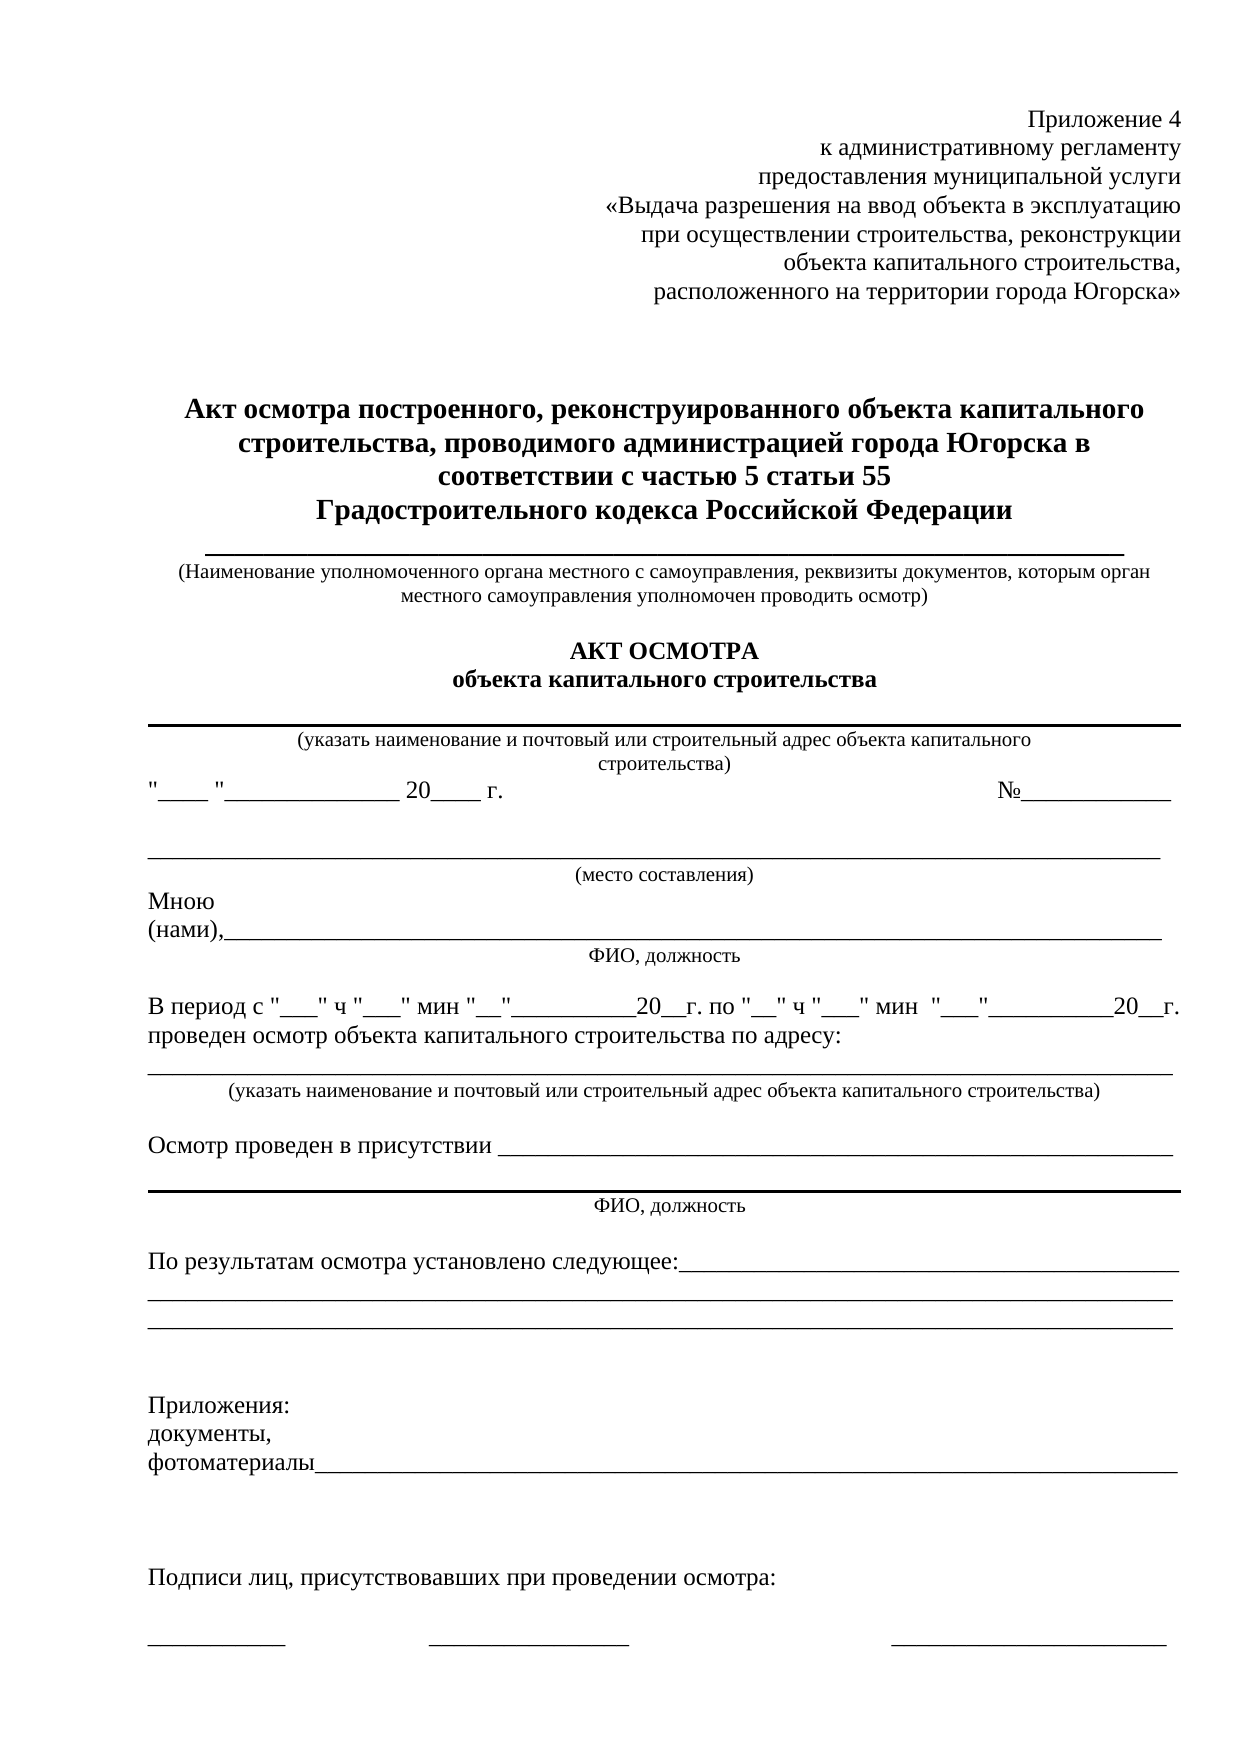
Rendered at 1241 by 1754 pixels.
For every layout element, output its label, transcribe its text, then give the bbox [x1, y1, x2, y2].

text объекта капитального строительства, [148, 247, 1181, 276]
text Осмотр проведен в присутствии ______________________________________________________ [148, 1130, 1181, 1159]
text __________________________________________________________________________________ [148, 1049, 1181, 1078]
text Акт осмотра построенного, реконструированного объекта капитального строительства, проводимого администрацией города Югорска в соответствии с частью 5 статьи 55 [148, 391, 1181, 492]
text при осуществлении строительства, реконструкции [148, 219, 1181, 247]
text Подписи лиц, присутствовавших при проведении осмотра: [148, 1562, 1181, 1591]
text объекта капитального строительства [148, 664, 1181, 693]
text «Выдача разрешения на ввод объекта в эксплуатацию [148, 190, 1181, 219]
text ФИО, должность [148, 943, 1181, 967]
text Приложение 4 [148, 104, 1181, 132]
text расположенного на территории города Югорска» [148, 276, 1181, 305]
text Приложения: [148, 1390, 1181, 1418]
text к административному регламенту [148, 132, 1181, 161]
text _______________________________________________________________ [148, 525, 1181, 559]
text ___________ ________________ ______________________ [148, 1620, 1181, 1648]
text "____ "______________ 20____ г. №____________ [148, 775, 1181, 804]
text ФИО, должность [148, 1193, 1181, 1217]
text (указать наименование и почтовый или строительный адрес объекта капитального строительства) [148, 1078, 1181, 1102]
text строительства) [148, 751, 1181, 775]
text (Наименование уполномоченного органа местного с самоуправления, реквизиты документов, которым орган местного самоуправления уполномочен проводить осмотр) [148, 559, 1181, 607]
text В период с "___" ч "___" мин "__"__________20__г. по "__" ч "___" мин "___"__________20__г. проведен осмотр объекта капитального строительства по адресу: [148, 991, 1181, 1049]
text предоставления муниципальной услуги [148, 161, 1181, 190]
text (указать наименование и почтовый или строительный адрес объекта капитального [148, 727, 1181, 751]
text По результатам осмотра установлено следующее:________________________________________ [148, 1246, 1181, 1275]
text ____________________________________________________________________________________________________________________________________________________________________ [148, 1275, 1181, 1332]
text фотоматериалы_____________________________________________________________________ [148, 1447, 1181, 1476]
text АКТ ОСМОТРА [148, 636, 1181, 664]
text _________________________________________________________________________________ [148, 833, 1181, 862]
text Градостроительного кодекса Российской Федерации [148, 492, 1181, 525]
text Мною (нами),___________________________________________________________________________ [148, 886, 1181, 943]
text документы, [148, 1418, 1181, 1447]
text (место составления) [148, 862, 1181, 886]
